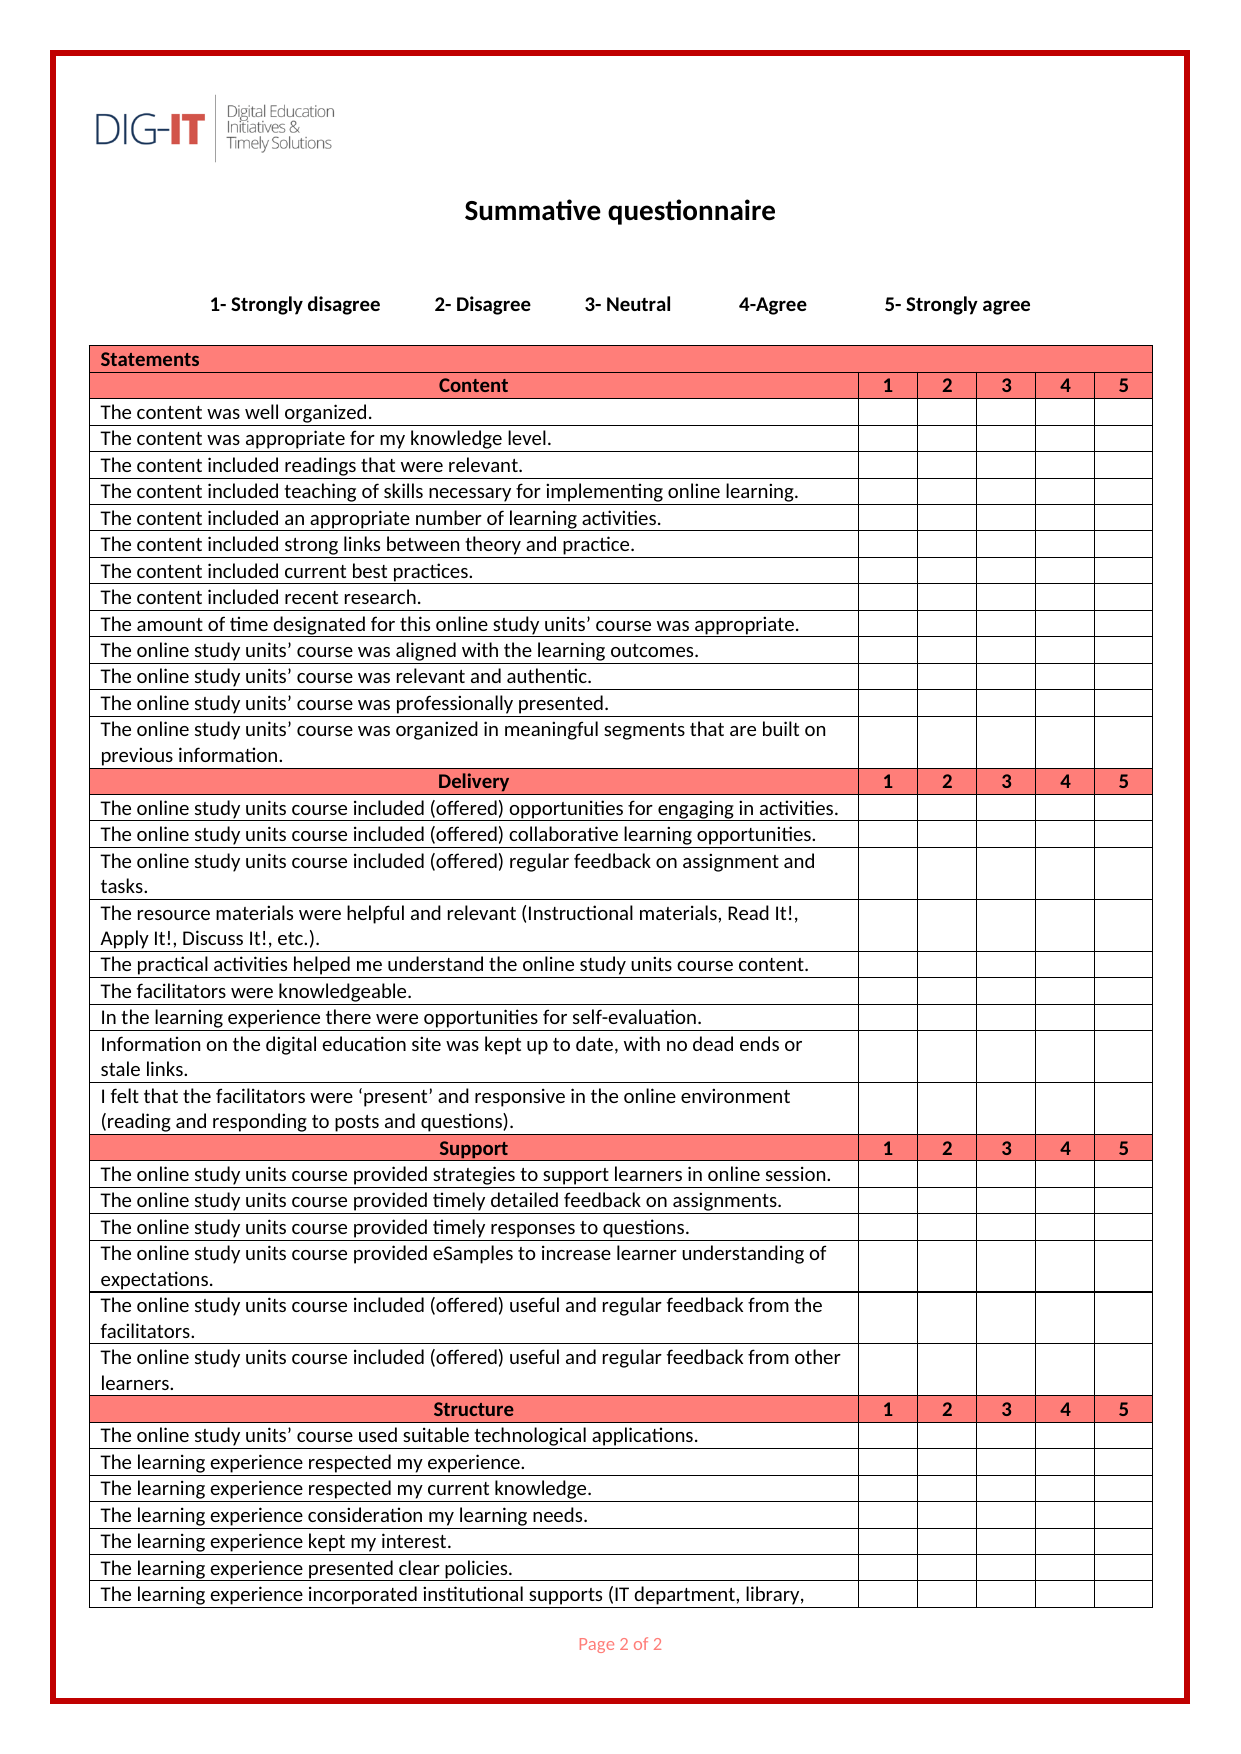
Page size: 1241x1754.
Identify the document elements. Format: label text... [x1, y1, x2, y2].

table_cell In the learning experience there were opportunities for self-evaluation. [90, 1005, 858, 1030]
table_cell [977, 1031, 1035, 1082]
table_cell [977, 426, 1035, 451]
table_cell [859, 1581, 917, 1607]
table_cell [859, 952, 917, 977]
table_cell [977, 952, 1035, 977]
table_cell [1095, 1555, 1152, 1580]
table_cell [977, 1293, 1035, 1343]
table_cell [918, 1476, 976, 1501]
table_cell 2 [918, 373, 976, 398]
table_cell The online study units’ course was professionally presented. [90, 690, 858, 716]
table_cell [977, 452, 1035, 477]
table_cell [1036, 1188, 1094, 1213]
table_cell [1095, 426, 1152, 451]
table_cell [1036, 1449, 1094, 1474]
table_cell 4 [1036, 1396, 1094, 1422]
table_cell [977, 978, 1035, 1003]
table_cell [977, 1161, 1035, 1187]
table_cell The online study units course provided timely detailed feedback on assignments. [90, 1188, 858, 1213]
table_cell [1095, 978, 1152, 1003]
table_cell 2 [918, 1135, 976, 1160]
table_cell Support [90, 1135, 858, 1160]
table_cell [1036, 1555, 1094, 1580]
table_cell [977, 1423, 1035, 1448]
table_cell [977, 558, 1035, 583]
table_cell 5 [1095, 769, 1152, 794]
table_cell [1036, 505, 1094, 530]
table_cell The content included strong links between theory and practice. [90, 531, 858, 557]
table_cell [1095, 611, 1152, 636]
table_cell [1095, 531, 1152, 557]
table_cell [859, 1083, 917, 1134]
table_cell [1095, 1241, 1152, 1291]
table_cell [918, 611, 976, 636]
table_cell [977, 690, 1035, 716]
table_cell [977, 1214, 1035, 1239]
table_cell [977, 900, 1035, 951]
table_cell [918, 952, 976, 977]
table_cell [1095, 717, 1152, 767]
table_cell The online study units course included (offered) opportunities for engaging in activities. [90, 795, 858, 820]
table_cell [918, 795, 976, 820]
table_cell The online study units course included (offered) regular feedback on assignment and tasks. [90, 848, 858, 899]
table_cell [977, 505, 1035, 530]
table_cell [918, 1581, 976, 1607]
table_cell [918, 690, 976, 716]
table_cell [90, 1581, 858, 1607]
table_cell [1036, 664, 1094, 689]
table_cell 1 [859, 1135, 917, 1160]
table_cell [859, 1449, 917, 1474]
table_cell [859, 1031, 917, 1082]
table_cell [977, 1529, 1035, 1554]
table_cell [1036, 426, 1094, 451]
table_cell [1036, 611, 1094, 636]
table_cell [859, 1293, 917, 1343]
table_cell [977, 717, 1035, 767]
table_cell [977, 1502, 1035, 1527]
table_cell The content included an appropriate number of learning activities. [90, 505, 858, 530]
table_cell [918, 1083, 976, 1134]
table_cell [859, 1241, 917, 1291]
table_cell [918, 1423, 976, 1448]
table_cell The practical activities helped me understand the online study units course content. [90, 952, 858, 977]
table_cell Information on the digital education site was kept up to date, with no dead ends or stale links. [90, 1031, 858, 1082]
table_cell [1036, 795, 1094, 820]
table_cell [859, 479, 917, 504]
table_cell [1095, 690, 1152, 716]
table_cell The content included teaching of skills necessary for implementing online learning. [90, 479, 858, 504]
table_cell [977, 848, 1035, 899]
table_cell The amount of time designated for this online study units’ course was appropriate. [90, 611, 858, 636]
table_cell [859, 1344, 917, 1395]
table_cell [859, 1502, 917, 1527]
table_cell 3 [977, 769, 1035, 794]
table_cell [918, 637, 976, 663]
table_cell [977, 1344, 1035, 1395]
table_cell [918, 531, 976, 557]
table_cell [859, 637, 917, 663]
table_cell [918, 1293, 976, 1343]
table_cell [859, 848, 917, 899]
table_cell The content was appropriate for my knowledge level. [90, 426, 858, 451]
table_cell 1 [859, 1396, 917, 1422]
table_cell [859, 795, 917, 820]
table_cell [977, 1083, 1035, 1134]
table_cell [1036, 1005, 1094, 1030]
table_cell 3 [977, 1135, 1035, 1160]
table_cell The online study units course included (offered) useful and regular feedback from other learners. [90, 1344, 858, 1395]
table_cell Delivery [90, 769, 858, 794]
table_cell [918, 1344, 976, 1395]
table_cell [1095, 1031, 1152, 1082]
table_cell [1036, 558, 1094, 583]
table_cell [1095, 1083, 1152, 1134]
table_cell The online study units course included (offered) collaborative learning opportunities. [90, 821, 858, 847]
table_cell [1095, 1161, 1152, 1187]
table_cell [918, 821, 976, 847]
table_cell [859, 399, 917, 424]
table_cell [1095, 558, 1152, 583]
table_cell [1095, 1005, 1152, 1030]
table_cell [859, 531, 917, 557]
table_cell The online study units course included (offered) useful and regular feedback from the facilitators. [90, 1293, 858, 1343]
table_cell [859, 821, 917, 847]
table_cell [1095, 900, 1152, 951]
picture [88, 88, 340, 165]
table_cell [1036, 1214, 1094, 1239]
table_cell [977, 1476, 1035, 1501]
table_cell [1095, 848, 1152, 899]
table_cell [977, 611, 1035, 636]
table_cell [977, 1005, 1035, 1030]
table_cell [1036, 848, 1094, 899]
table_cell [977, 399, 1035, 424]
table_cell 3 [977, 1396, 1035, 1422]
table_cell [1095, 1344, 1152, 1395]
table_cell [1036, 1161, 1094, 1187]
table_cell The online study units’ course was aligned with the learning outcomes. [90, 637, 858, 663]
table_cell 5 [1095, 373, 1152, 398]
table_cell [977, 1581, 1035, 1607]
table_cell [859, 978, 917, 1003]
table_cell [977, 1449, 1035, 1474]
table_cell The online study units course provided strategies to support learners in online session. [90, 1161, 858, 1187]
table_cell The content was well organized. [90, 399, 858, 424]
table_cell [1095, 505, 1152, 530]
table_cell The online study units’ course was organized in meaningful segments that are built on previous information. [90, 717, 858, 767]
table_cell [918, 664, 976, 689]
table_cell [918, 1555, 976, 1580]
table_cell [1095, 664, 1152, 689]
table_cell The facilitators were knowledgeable. [90, 978, 858, 1003]
table_cell [918, 399, 976, 424]
table_cell [1036, 1423, 1094, 1448]
table_cell [859, 900, 917, 951]
table_cell [859, 505, 917, 530]
table_cell [977, 584, 1035, 610]
table_cell [1036, 531, 1094, 557]
table_cell I felt that the facilitators were ‘present’ and responsive in the online environment (reading and responding to posts and questions). [90, 1083, 858, 1134]
table_cell [1036, 452, 1094, 477]
table_cell 5 [1095, 1135, 1152, 1160]
table_cell [1095, 821, 1152, 847]
table_cell [918, 452, 976, 477]
table_cell [1095, 1214, 1152, 1239]
table_cell [1095, 1188, 1152, 1213]
table_cell [859, 1423, 917, 1448]
table_cell [859, 1005, 917, 1030]
table_cell The resource materials were helpful and relevant (Instructional materials, Read It!, Apply It!, Discuss It!, etc.). [90, 900, 858, 951]
table_cell [1095, 452, 1152, 477]
table_cell [977, 1241, 1035, 1291]
table_cell [1036, 479, 1094, 504]
table_cell [977, 531, 1035, 557]
table_cell [1036, 900, 1094, 951]
table_cell [918, 1502, 976, 1527]
table_cell The learning experience consideration my learning needs. [90, 1502, 858, 1527]
table_cell [859, 558, 917, 583]
table_cell [977, 664, 1035, 689]
table_cell [977, 1188, 1035, 1213]
table_cell [1095, 1423, 1152, 1448]
table_cell [1095, 1449, 1152, 1474]
table_cell The content included recent research. [90, 584, 858, 610]
table_cell [1036, 821, 1094, 847]
table_cell [1095, 1529, 1152, 1554]
table_cell [1036, 1031, 1094, 1082]
table_cell [918, 1161, 976, 1187]
table_cell [1095, 637, 1152, 663]
table_cell [977, 479, 1035, 504]
table_cell [859, 1188, 917, 1213]
table_cell [918, 426, 976, 451]
table_cell [859, 1529, 917, 1554]
table_cell [1095, 1293, 1152, 1343]
table_cell 3 [977, 373, 1035, 398]
table_cell 2 [918, 769, 976, 794]
table_cell [918, 1241, 976, 1291]
table_cell [1036, 1476, 1094, 1501]
table_cell [977, 821, 1035, 847]
table_cell [1095, 1476, 1152, 1501]
table_cell [918, 1005, 976, 1030]
table_cell [918, 584, 976, 610]
table_cell [859, 452, 917, 477]
table_cell 4 [1036, 1135, 1094, 1160]
table_cell [977, 1555, 1035, 1580]
table_cell [1095, 795, 1152, 820]
table_cell [1095, 952, 1152, 977]
table_cell [1036, 1344, 1094, 1395]
table_cell The content included readings that were relevant. [90, 452, 858, 477]
table_cell [859, 584, 917, 610]
table_cell [859, 611, 917, 636]
table_cell [1036, 717, 1094, 767]
table_cell [1095, 479, 1152, 504]
table_cell 2 [918, 1396, 976, 1422]
table_cell [918, 1188, 976, 1213]
table_cell [1095, 584, 1152, 610]
table_cell [918, 479, 976, 504]
table_cell [977, 637, 1035, 663]
table_cell [859, 1161, 917, 1187]
table_cell [918, 900, 976, 951]
table_cell The learning experience presented clear policies. [90, 1555, 858, 1580]
table_cell 4 [1036, 373, 1094, 398]
table_header Statements [90, 346, 1152, 372]
table_cell [918, 558, 976, 583]
table_cell 4 [1036, 769, 1094, 794]
table_cell The learning experience kept my interest. [90, 1529, 858, 1554]
table_cell The online study units course provided timely responses to questions. [90, 1214, 858, 1239]
table_cell [859, 690, 917, 716]
table_cell [859, 426, 917, 451]
table_cell [918, 717, 976, 767]
table_cell [1036, 952, 1094, 977]
table_cell [1036, 690, 1094, 716]
table_cell The online study units’ course was relevant and authentic. [90, 664, 858, 689]
table_cell [859, 664, 917, 689]
table_cell The online study units course provided eSamples to increase learner understanding of expectations. [90, 1241, 858, 1291]
table_cell [918, 1031, 976, 1082]
table_cell [859, 717, 917, 767]
table_cell [859, 1555, 917, 1580]
table_cell The learning experience respected my experience. [90, 1449, 858, 1474]
table_cell [859, 1214, 917, 1239]
table_cell [918, 1529, 976, 1554]
table_cell [1036, 1293, 1094, 1343]
table_cell [1036, 1241, 1094, 1291]
table_cell [918, 978, 976, 1003]
table_cell [918, 848, 976, 899]
text 1- Strongly disagree 2- Disagree 3- Neutral 4-Agree 5- Strongly agree [89, 292, 1152, 317]
table_cell Content [90, 373, 858, 398]
table_cell [1036, 978, 1094, 1003]
table_cell [977, 795, 1035, 820]
table_cell [1036, 584, 1094, 610]
table_cell [1036, 1529, 1094, 1554]
table_cell [918, 1449, 976, 1474]
table_cell [1095, 1502, 1152, 1527]
table_cell [1095, 399, 1152, 424]
table_cell [1036, 1581, 1094, 1607]
table_cell [1036, 399, 1094, 424]
table_cell The content included current best practices. [90, 558, 858, 583]
table_cell 1 [859, 373, 917, 398]
table_cell 1 [859, 769, 917, 794]
text Summative questionnaire [89, 192, 1152, 228]
table_cell The learning experience respected my current knowledge. [90, 1476, 858, 1501]
table_cell 5 [1095, 1396, 1152, 1422]
table_cell [1036, 637, 1094, 663]
table_cell [1095, 1581, 1152, 1607]
table_cell [1036, 1083, 1094, 1134]
table_cell [859, 1476, 917, 1501]
table_cell The online study units’ course used suitable technological applications. [90, 1423, 858, 1448]
table_cell [1036, 1502, 1094, 1527]
table_cell Structure [90, 1396, 858, 1422]
table_cell [918, 1214, 976, 1239]
table_cell [918, 505, 976, 530]
